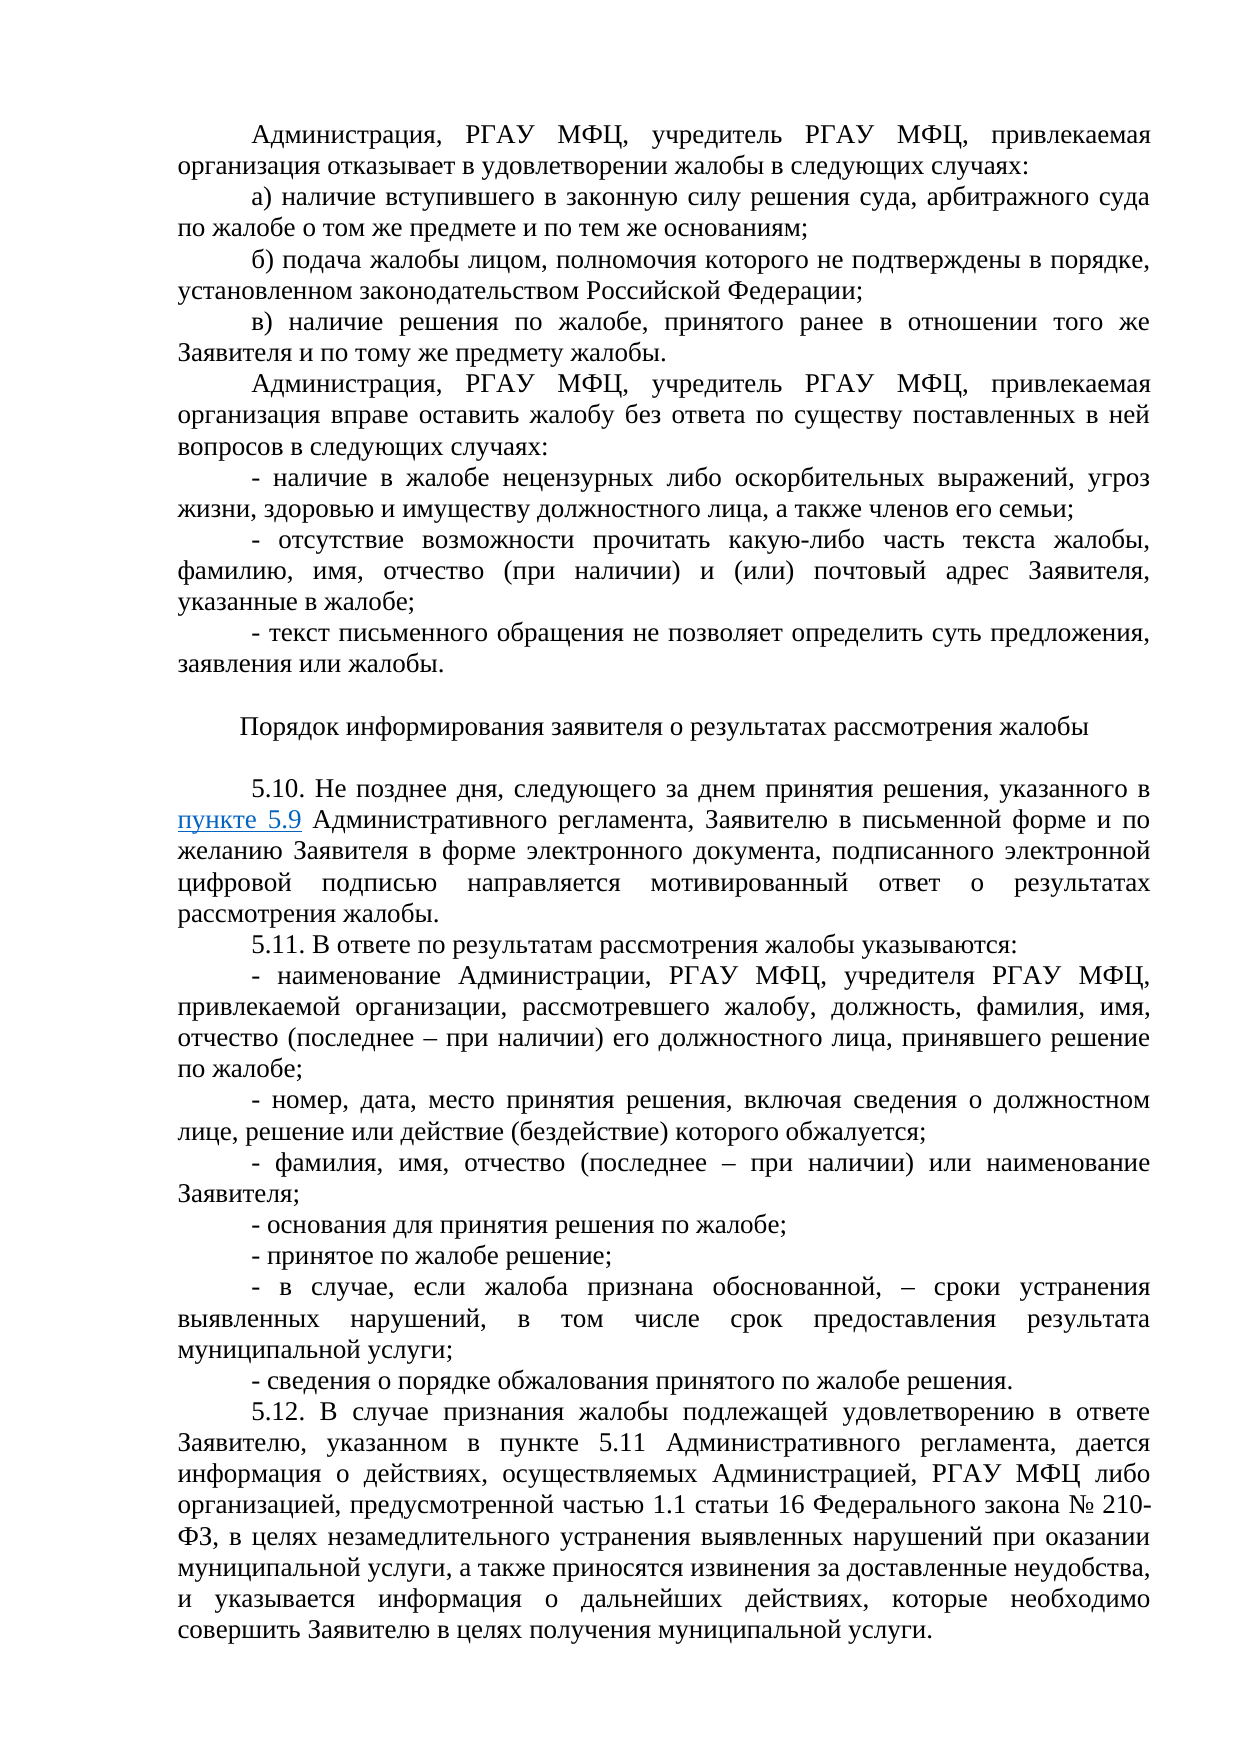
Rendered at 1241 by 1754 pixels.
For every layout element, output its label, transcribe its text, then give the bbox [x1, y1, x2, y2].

text - основания для принятия решения по жалобе; [177, 1208, 1152, 1239]
text в) наличие решения по жалобе, принятого ранее в отношении того же Заявителя и по тому же предмету жалобы. [177, 305, 1152, 367]
text - сведения о порядке обжалования принятого по жалобе решения. [177, 1364, 1152, 1395]
text - в случае, если жалоба признана обоснованной, – сроки устранения выявленных нарушений, в том числе срок предоставления результата муниципальной услуги; [177, 1271, 1152, 1364]
text а) наличие вступившего в законную силу решения суда, арбитражного суда по жалобе о том же предмете и по тем же основаниям; [177, 180, 1152, 243]
text - отсутствие возможности прочитать какую-либо часть текста жалобы, фамилию, имя, отчество (при наличии) и (или) почтовый адрес Заявителя, указанные в жалобе; [177, 523, 1152, 616]
text - наименование Администрации, РГАУ МФЦ, учредителя РГАУ МФЦ, привлекаемой организации, рассмотревшего жалобу, должность, фамилия, имя, отчество (последнее – при наличии) его должностного лица, принявшего решение по жалобе; [177, 959, 1152, 1084]
text б) подача жалобы лицом, полномочия которого не подтверждены в порядке, установленном законодательством Российской Федерации; [177, 243, 1152, 305]
text - текст письменного обращения не позволяет определить суть предложения, заявления или жалобы. [177, 616, 1152, 679]
text - номер, дата, место принятия решения, включая сведения о должностном лице, решение или действие (бездействие) которого обжалуется; [177, 1084, 1152, 1146]
text 5.10. Не позднее дня, следующего за днем принятия решения, указанного в пункте 5.9 Административного регламента, Заявителю в письменной форме и по желанию Заявителя в форме электронного документа, подписанного электронной цифровой подписью направляется мотивированный ответ о результатах рассмотрения жалобы. [177, 772, 1152, 928]
text - наличие в жалобе нецензурных либо оскорбительных выражений, угроз жизни, здоровью и имуществу должностного лица, а также членов его семьи; [177, 461, 1152, 523]
text 5.12. В случае признания жалобы подлежащей удовлетворению в ответе Заявителю, указанном в пункте 5.11 Административного регламента, дается информация о действиях, осуществляемых Администрацией, РГАУ МФЦ либо организацией, предусмотренной частью 1.1 статьи 16 Федерального закона № 210-ФЗ, в целях незамедлительного устранения выявленных нарушений при оказании муниципальной услуги, а также приносятся извинения за доставленные неудобства, и указывается информация о дальнейших действиях, которые необходимо совершить Заявителю в целях получения муниципальной услуги. [177, 1395, 1152, 1644]
text 5.11. В ответе по результатам рассмотрения жалобы указываются: [177, 928, 1152, 959]
text - принятое по жалобе решение; [177, 1239, 1152, 1271]
text Порядок информирования заявителя о результатах рассмотрения жалобы [177, 710, 1152, 741]
text Администрация, РГАУ МФЦ, учредитель РГАУ МФЦ, привлекаемая организация отказывает в удовлетворении жалобы в следующих случаях: [177, 118, 1152, 180]
text - фамилия, имя, отчество (последнее – при наличии) или наименование Заявителя; [177, 1146, 1152, 1208]
text Администрация, РГАУ МФЦ, учредитель РГАУ МФЦ, привлекаемая организация вправе оставить жалобу без ответа по существу поставленных в ней вопросов в следующих случаях: [177, 367, 1152, 461]
